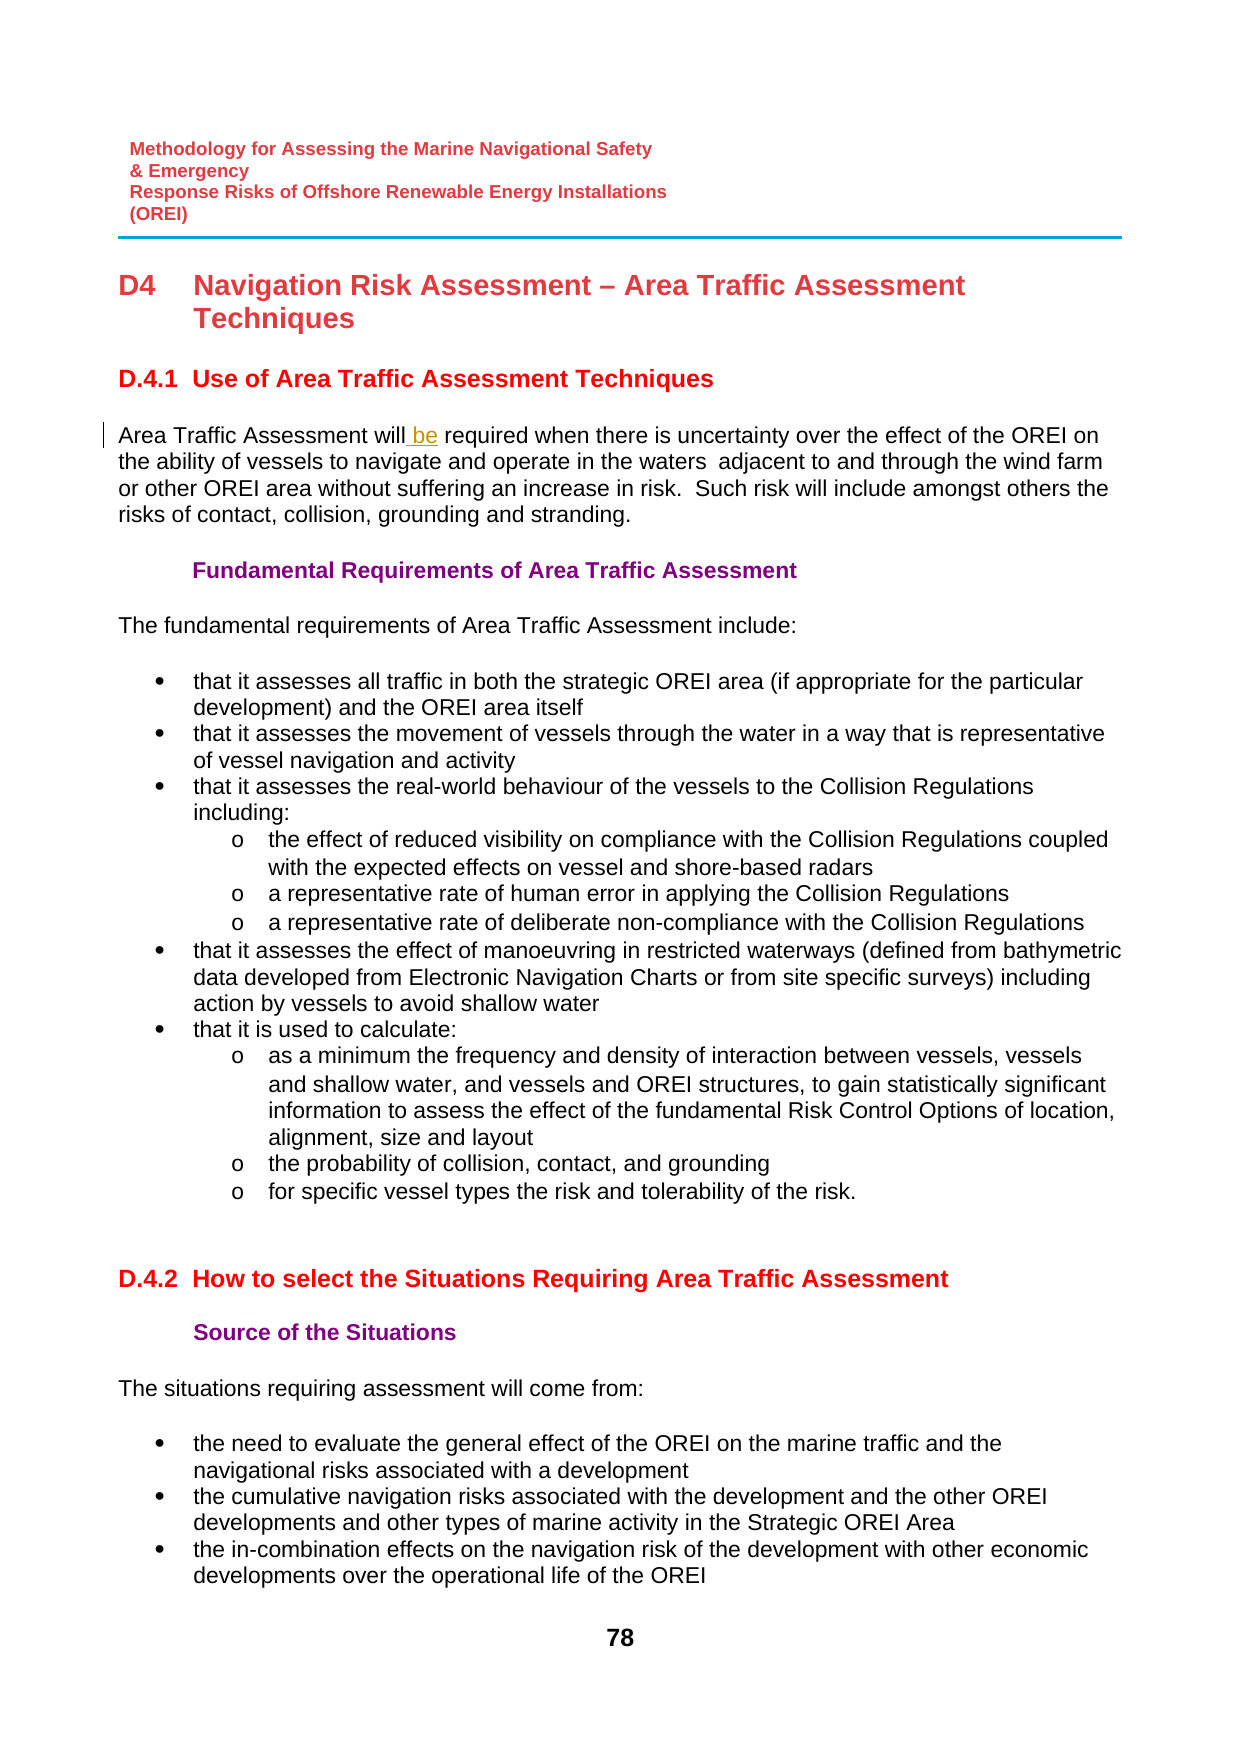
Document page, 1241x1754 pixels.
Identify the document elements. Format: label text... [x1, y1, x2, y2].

text The situations requiring assessment will come from: [118, 1375, 1122, 1401]
list a representative rate of deliberate non-compliance with the Collision Regulations [231, 909, 1122, 937]
text The fundamental requirements of Area Traffic Assessment include: [118, 612, 1122, 638]
list that it assesses the real-world behaviour of the vessels to the Collision Regulations including: [156, 773, 1122, 826]
list that it assesses the effect of manoeuvring in restricted waterways (defined from bathymetric data developed from Electronic Navigation Charts or from site specific surveys) including action by vessels to avoid shallow water [156, 937, 1122, 1016]
list the in-combination effects on the navigation risk of the development with other economic developments over the operational life of the OREI [156, 1536, 1122, 1588]
subtitle D4 Navigation Risk Assessment – Area Traffic Assessment Techniques [118, 268, 1122, 335]
list that it assesses the movement of vessels through the water in a way that is representative of vessel navigation and activity [156, 720, 1122, 773]
list a representative rate of human error in applying the Collision Regulations [231, 880, 1122, 909]
subtitle Fundamental Requirements of Area Traffic Assessment [192, 557, 1122, 583]
list that it assesses all traffic in both the strategic OREI area (if appropriate for the particular development) and the OREI area itself [156, 668, 1122, 720]
list D.4.2 How to select the Situations Requiring Area Traffic Assessment [118, 1264, 1122, 1293]
list the need to evaluate the general effect of the OREI on the marine traffic and the navigational risks associated with a development [156, 1430, 1122, 1483]
list the probability of collision, contact, and grounding [231, 1150, 1122, 1178]
list for specific vessel types the risk and tolerability of the risk. [231, 1178, 1122, 1207]
text Area Traffic Assessment will required when there is uncertainty over the effect of the OREI on the ability of vessels to navigate and operate in the waters adjacent to and through the wind farm or other OREI area without suffering an increase in risk. Such risk will include amongst others the risks of contact, collision, grounding and stranding. [118, 422, 1122, 527]
list the cumulative navigation risks associated with the development and the other OREI developments and other types of marine activity in the Strategic OREI Area [156, 1483, 1122, 1536]
list as a minimum the frequency and density of interaction between vessels, vessels and shallow water, and vessels and OREI structures, to gain statistically significant information to assess the effect of the fundamental Risk Control Options of location, alignment, size and layout [231, 1042, 1122, 1150]
list the effect of reduced visibility on compliance with the Collision Regulations coupled with the expected effects on vessel and shore-based radars [231, 826, 1122, 880]
list D.4.1 Use of Area Traffic Assessment Techniques [118, 364, 1122, 393]
list that it is used to calculate: [156, 1016, 1122, 1042]
text Source of the Situations [118, 1319, 1122, 1346]
